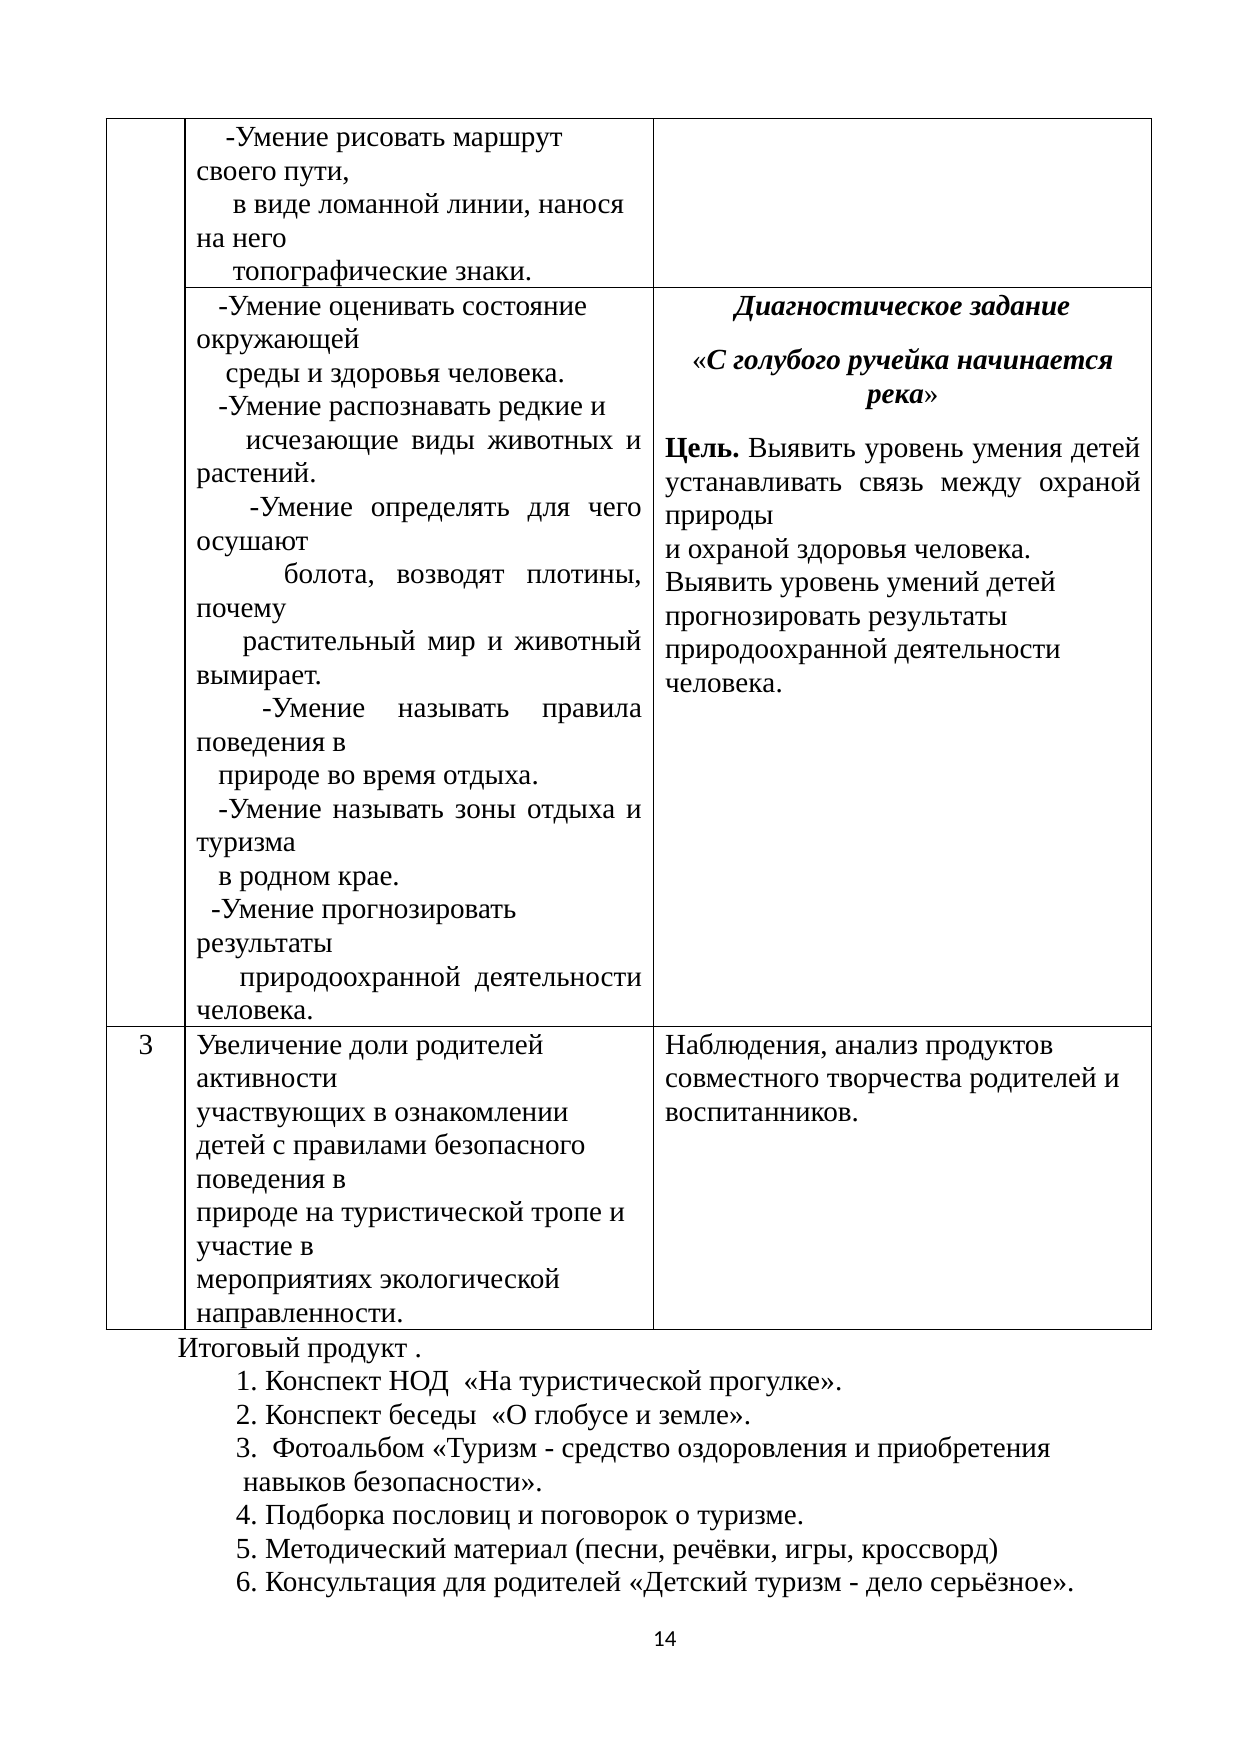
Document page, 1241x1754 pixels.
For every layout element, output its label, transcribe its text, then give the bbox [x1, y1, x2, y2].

table_cell Диагностическое задание «С голубого ручейка начинается река» Цель. Выявить уровень умения детей устанавливать связь между охраной природы и охраной здоровья человека. Выявить уровень умений детей прогнозировать результаты природоохранной деятельности человека. [654, 288, 1151, 1026]
text навыков безопасности». [177, 1464, 1152, 1497]
text 6. Консультация для родителей «Детский туризм - дело серьёзное». [177, 1564, 1152, 1598]
text 5. Методический материал (песни, речёвки, игры, кроссворд) [177, 1531, 1152, 1564]
text Итоговый продукт . [177, 1330, 1152, 1363]
table_cell Наблюдения, анализ продуктов совместного творчества родителей и воспитанников. [654, 1027, 1151, 1329]
text 2. Конспект беседы «О глобусе и земле». [177, 1397, 1152, 1430]
text 1. Конспект НОД «На туристической прогулке». [177, 1363, 1152, 1397]
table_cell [186, 119, 653, 287]
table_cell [654, 119, 1151, 287]
table_cell -Умение оценивать состояние окружающей среды и здоровья человека. -Умение распознавать редкие и исчезающие виды животных и растений. -Умение определять для чего осушают болота, возводят плотины, почему растительный мир и животный вымирает. -Умение называть правила поведения в природе во время отдыха. -Умение называть зоны отдыха и туризма в родном крае. -Умение прогнозировать результаты природоохранной деятельности человека. [186, 288, 653, 1026]
text 3. Фотоальбом «Туризм - средство оздоровления и приобретения [177, 1430, 1152, 1464]
text 4. Подборка пословиц и поговорок о туризме. [177, 1497, 1152, 1531]
table_cell 3 [107, 1027, 184, 1329]
table_cell Увеличение доли родителей активности участвующих в ознакомлении детей с правилами безопасного поведения в природе на туристической тропе и участие в мероприятиях экологической направленности. [186, 1027, 653, 1329]
